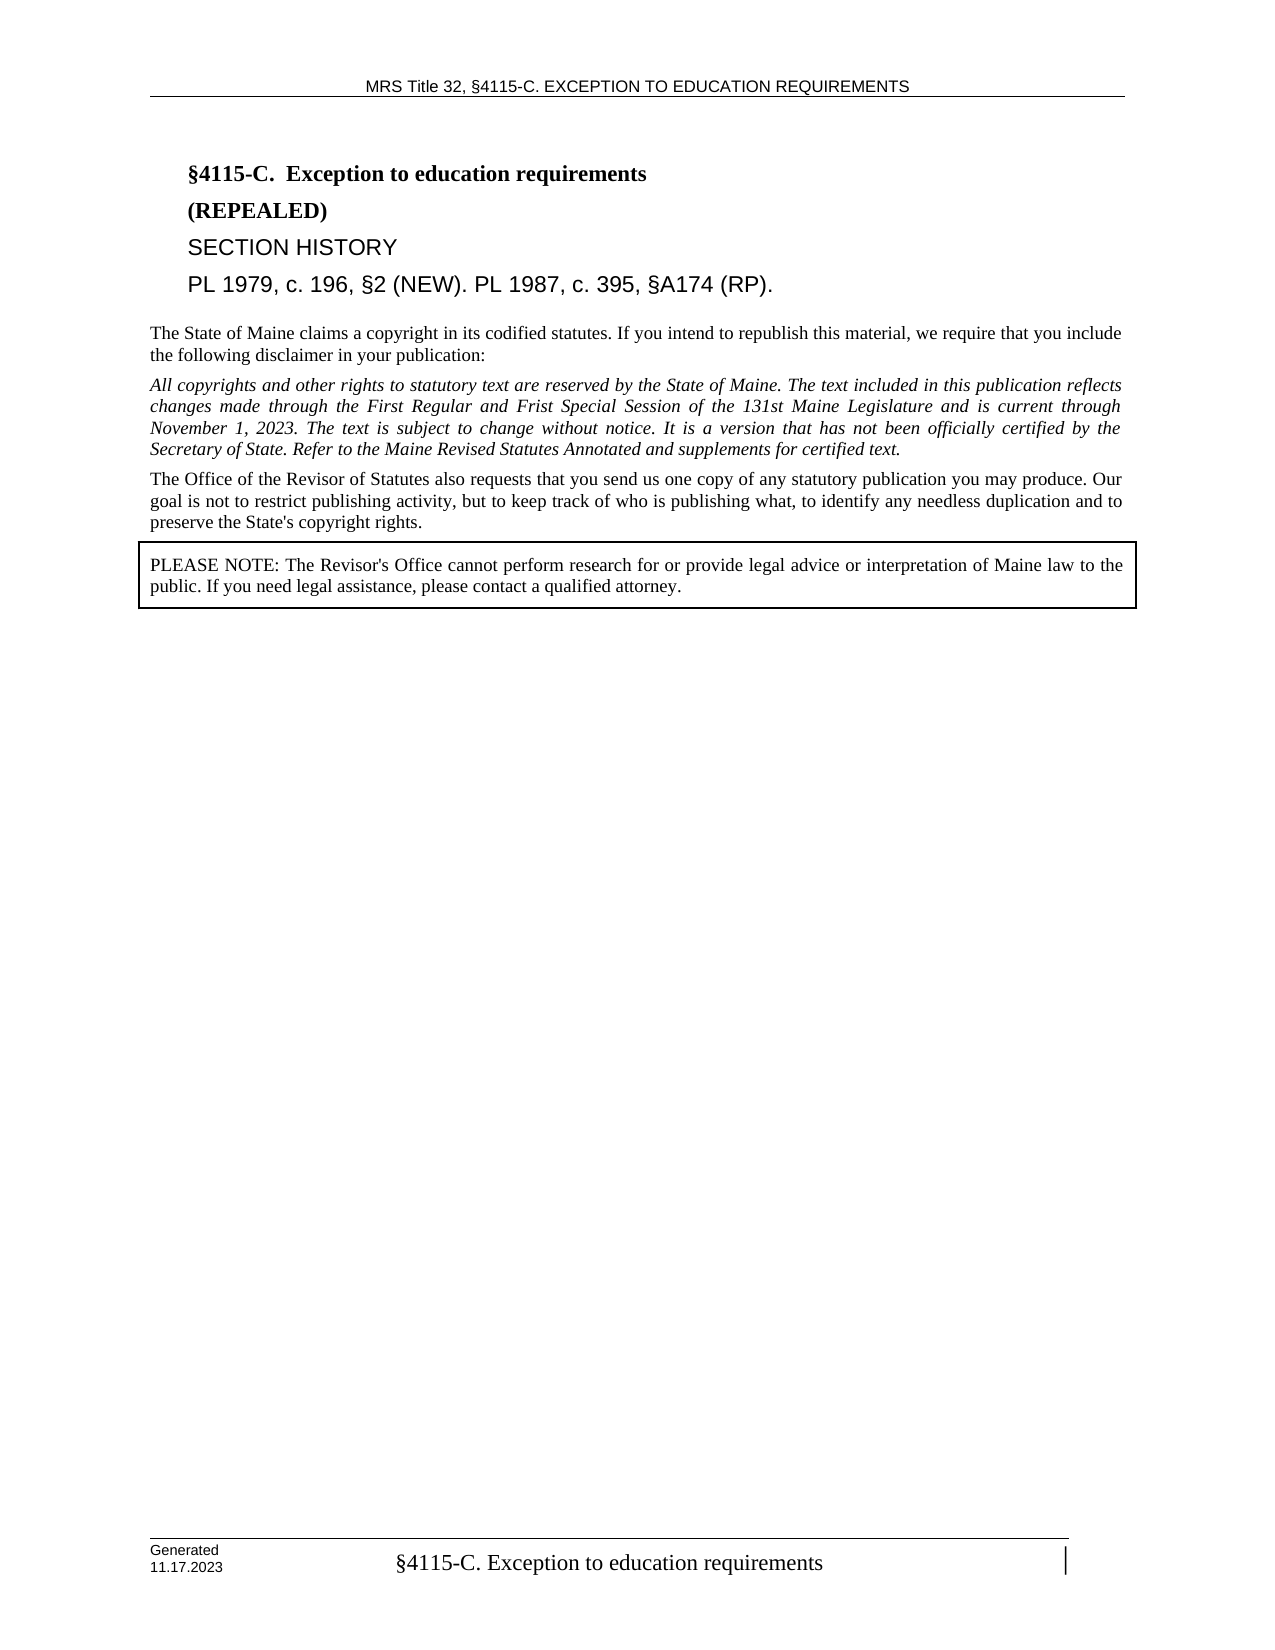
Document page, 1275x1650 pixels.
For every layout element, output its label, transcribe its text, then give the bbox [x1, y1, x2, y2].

text The State of Maine claims a copyright in its codified statutes. If you intend to republish this material, we require that you include the following disclaimer in your publication: [150, 322, 1125, 365]
text (REPEALED) [187, 197, 1125, 223]
text The Office of the Revisor of Statutes also requests that you send us one copy of any statutory publication you may produce. Our goal is not to restrict publishing activity, but to keep track of who is publishing what, to identify any needless duplication and to preserve the State's copyright rights. [150, 468, 1125, 533]
text PLEASE NOTE: The Revisor's Office cannot perform research for or provide legal advice or interpretation of Maine law to the public. If you need legal assistance, please contact a qualified attorney. [140, 543, 1135, 607]
text §4115-C. Exception to education requirements [187, 160, 1125, 187]
text All copyrights and other rights to statutory text are reserved by the State of Maine. The text included in this publication reflects changes made through the First Regular and Frist Special Session of the 131st Maine Legislature and is current through November 1, 2023 . The text is subject to change without notice. It is a version that has not been officially certified by the Secretary of State. Refer to the Maine Revised Statutes Annotated and supplements for certified text. [150, 373, 1125, 460]
text SECTION HISTORY [187, 234, 1125, 260]
text PL 1979, c. 196, §2 (NEW). PL 1987, c. 395, §A174 (RP). [187, 271, 1125, 297]
